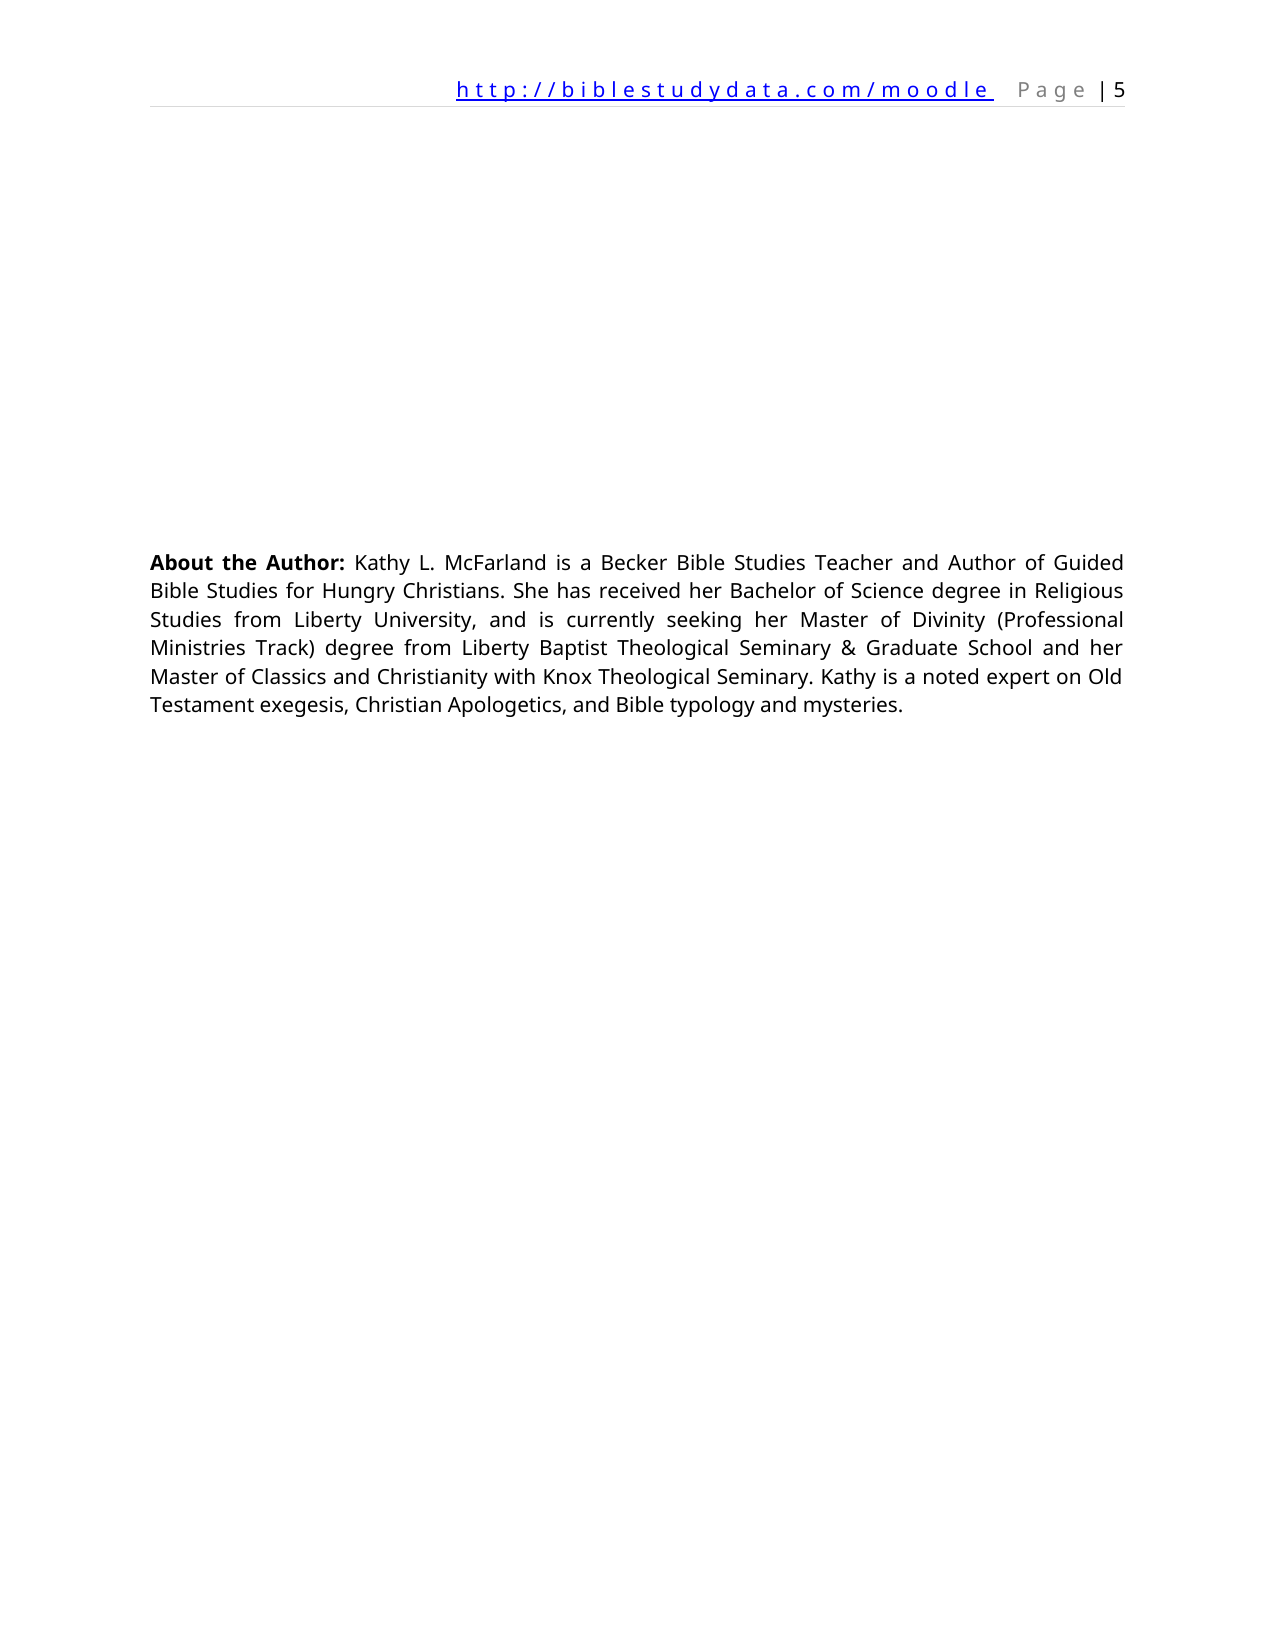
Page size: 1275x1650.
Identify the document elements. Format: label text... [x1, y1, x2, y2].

text About the Author: Kathy L. McFarland is a Becker Bible Studies Teacher and Author of Guided Bible Studies for Hungry Christians. She has received her Bachelor of Science degree in Religious Studies from Liberty University, and is currently seeking her Master of Divinity (Professional Ministries Track) degree from Liberty Baptist Theological Seminary & Graduate School and her Master of Classics and Christianity with Knox Theological Seminary. Kathy is a noted expert on Old Testament exegesis, Christian Apologetics, and Bible typology and mysteries. [150, 548, 1125, 719]
